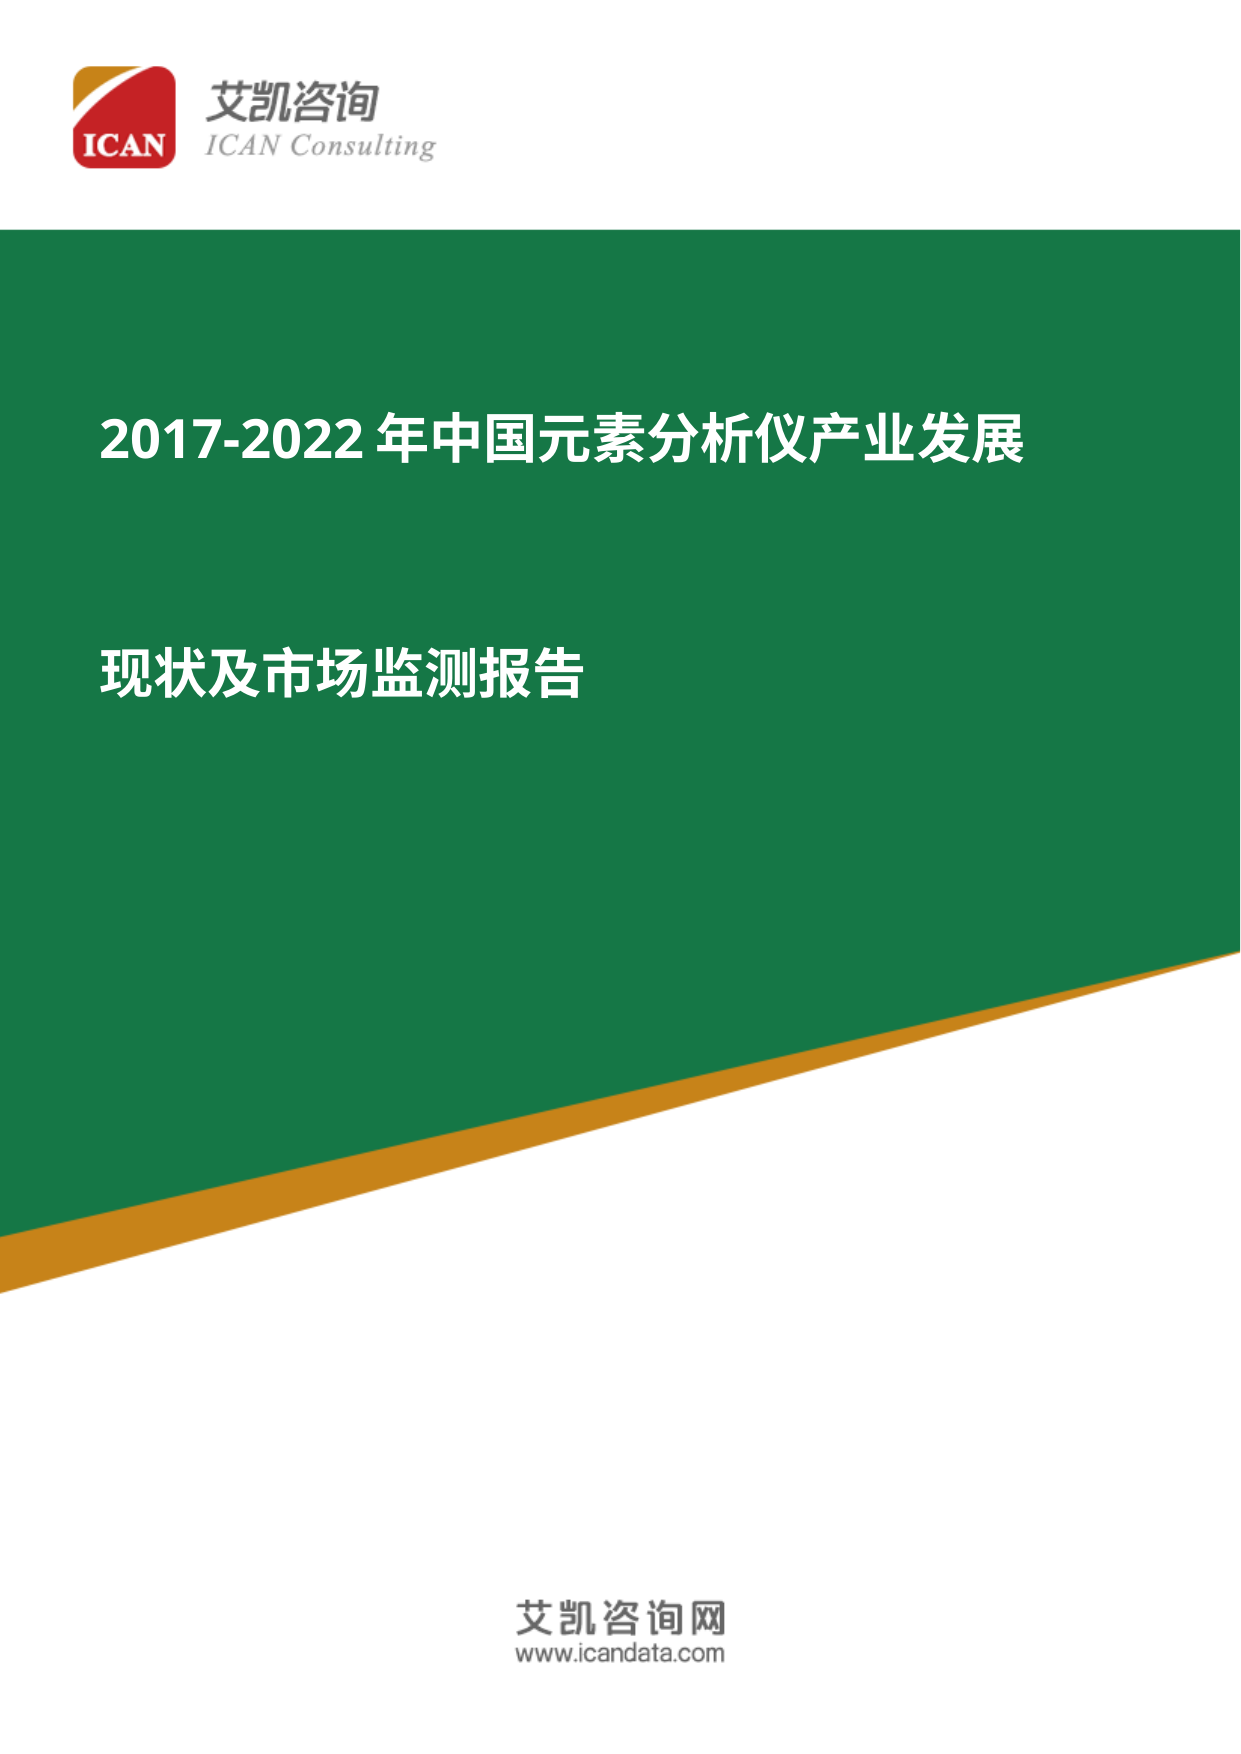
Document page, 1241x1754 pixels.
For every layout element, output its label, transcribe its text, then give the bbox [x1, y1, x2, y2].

picture [0, 5, 1241, 1754]
subtitle 2017-2022年中国元素分析仪产业发展现状及市场监测报告 [99, 386, 1053, 718]
